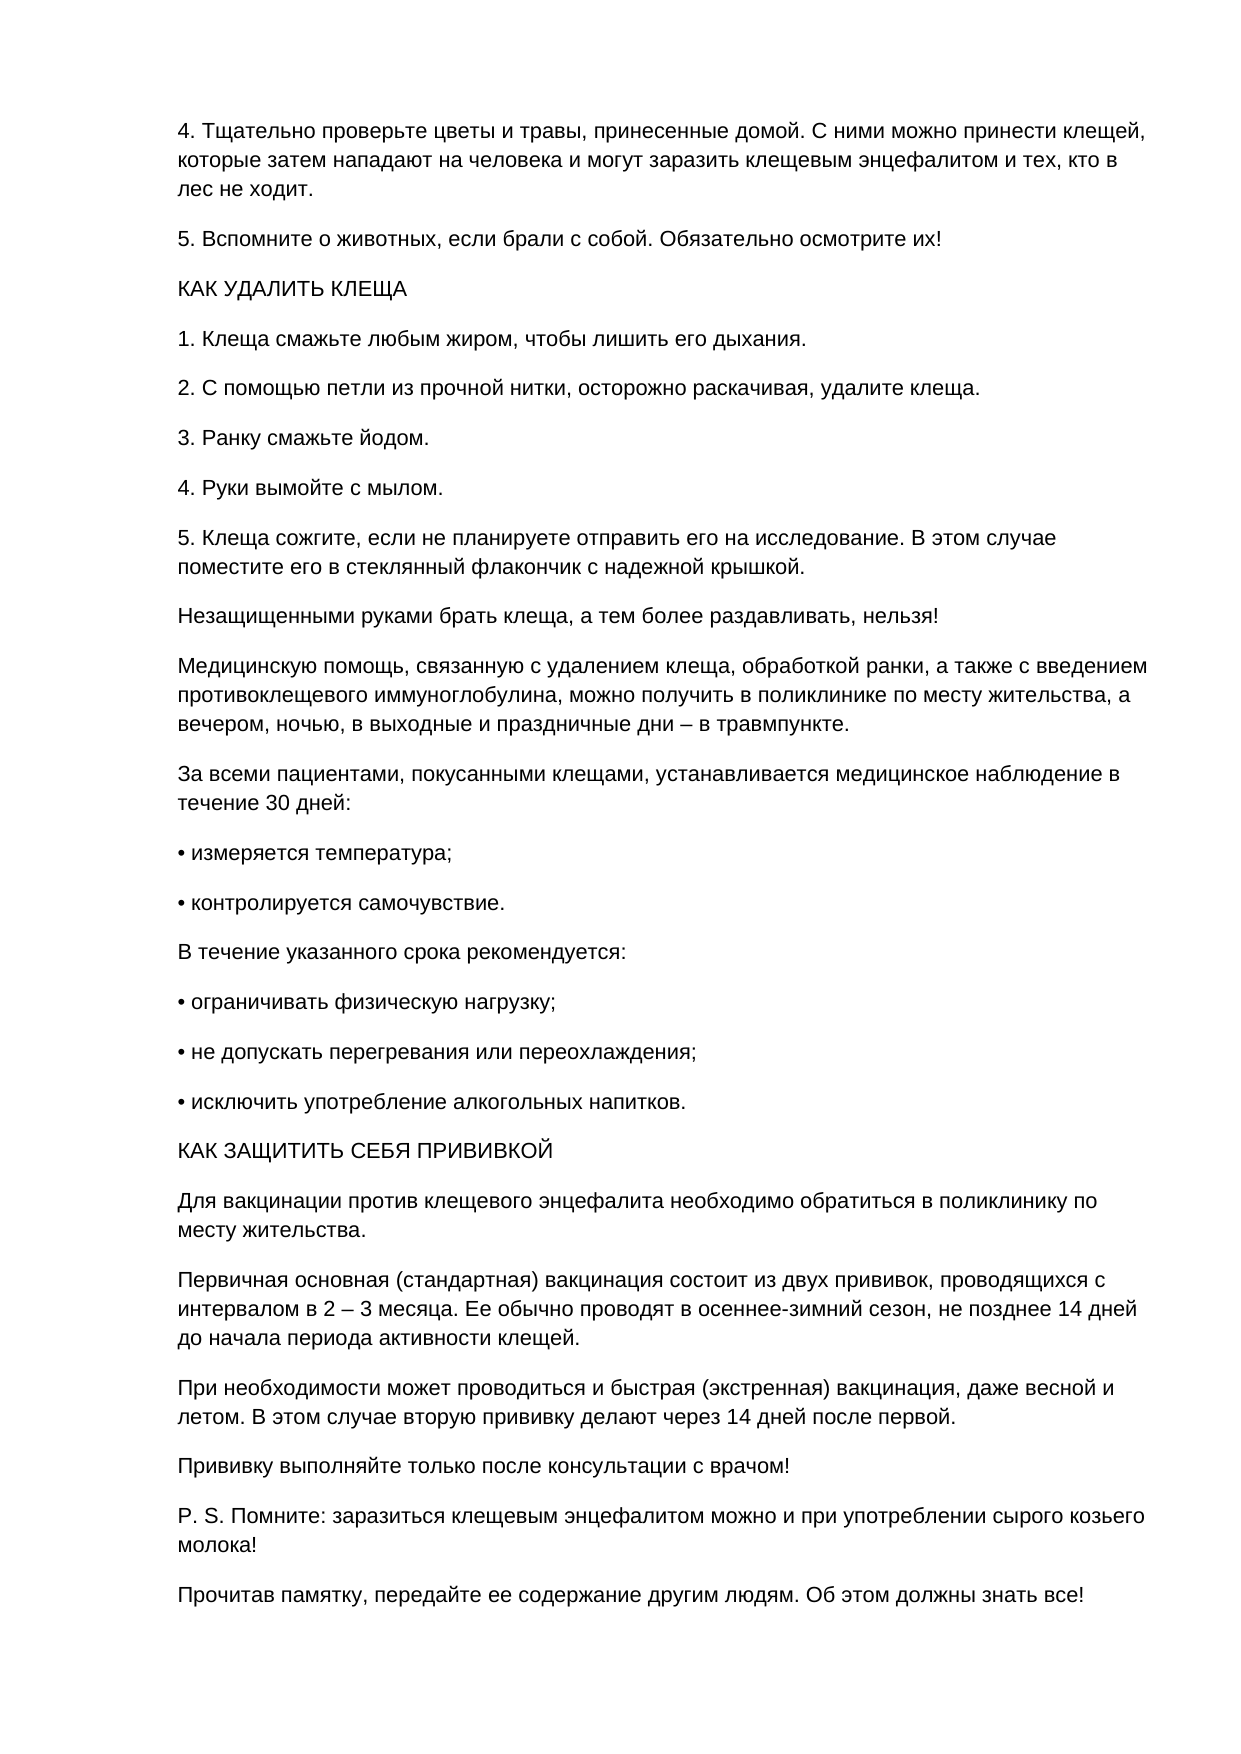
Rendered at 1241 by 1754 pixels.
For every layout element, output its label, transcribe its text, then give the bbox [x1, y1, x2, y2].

text • исключить употребление алкогольных напитков. [177, 1088, 1152, 1114]
text Прививку выполняйте только после консультации с врачом! [177, 1453, 1152, 1478]
text При необходимости может проводиться и быстрая (экстренная) вакцинация, даже весной и летом. В этом случае вторую прививку делают через 14 дней после первой. [177, 1374, 1152, 1429]
text 2. С помощью петли из прочной нитки, осторожно раскачивая, удалите клеща. [177, 375, 1152, 400]
text В течение указанного срока рекомендуется: [177, 939, 1152, 964]
text 5. Клеща сожгите, если не планируете отправить его на исследование. В этом случае поместите его в стеклянный флакончик с надежной крышкой. [177, 524, 1152, 579]
text Незащищенными руками брать клеща, а тем более раздавливать, нельзя! [177, 603, 1152, 628]
text Первичная основная (стандартная) вакцинация состоит из двух прививок, проводящихся с интервалом в 2 – 3 месяца. Ее обычно проводят в осеннее-зимний сезон, не позднее 14 дней до начала периода активности клещей. [177, 1267, 1152, 1350]
text КАК УДАЛИТЬ КЛЕЩА [177, 276, 1152, 301]
text • не допускать перегревания или переохлаждения; [177, 1039, 1152, 1064]
text 4. Руки вымойте с мылом. [177, 475, 1152, 500]
text P. S. Помните: заразиться клещевым энцефалитом можно и при употреблении сырого козьего молока! [177, 1503, 1152, 1557]
text • ограничивать физическую нагрузку; [177, 989, 1152, 1014]
text 3. Ранку смажьте йодом. [177, 425, 1152, 450]
text • контролируется самочувствие. [177, 889, 1152, 914]
text Для вакцинации против клещевого энцефалита необходимо обратиться в поликлинику по месту жительства. [177, 1188, 1152, 1242]
text Прочитав памятку, передайте ее содержание другим людям. Об этом должны знать все! [177, 1582, 1152, 1607]
text За всеми пациентами, покусанными клещами, устанавливается медицинское наблюдение в течение 30 дней: [177, 761, 1152, 815]
text Медицинскую помощь, связанную с удалением клеща, обработкой ранки, а также с введением противоклещевого иммуноглобулина, можно получить в поликлинике по месту жительства, а вечером, ночью, в выходные и праздничные дни – в травмпункте. [177, 653, 1152, 736]
text • измеряется температура; [177, 839, 1152, 865]
text КАК ЗАЩИТИТЬ СЕБЯ ПРИВИВКОЙ [177, 1138, 1152, 1163]
text 4. Тщательно проверьте цветы и травы, принесенные домой. С ними можно принести клещей, которые затем нападают на человека и могут заразить клещевым энцефалитом и тех, кто в лес не ходит. [177, 118, 1152, 201]
text 5. Вспомните о животных, если брали с собой. Обязательно осмотрите их! [177, 226, 1152, 251]
text 1. Клеща смажьте любым жиром, чтобы лишить его дыхания. [177, 325, 1152, 351]
